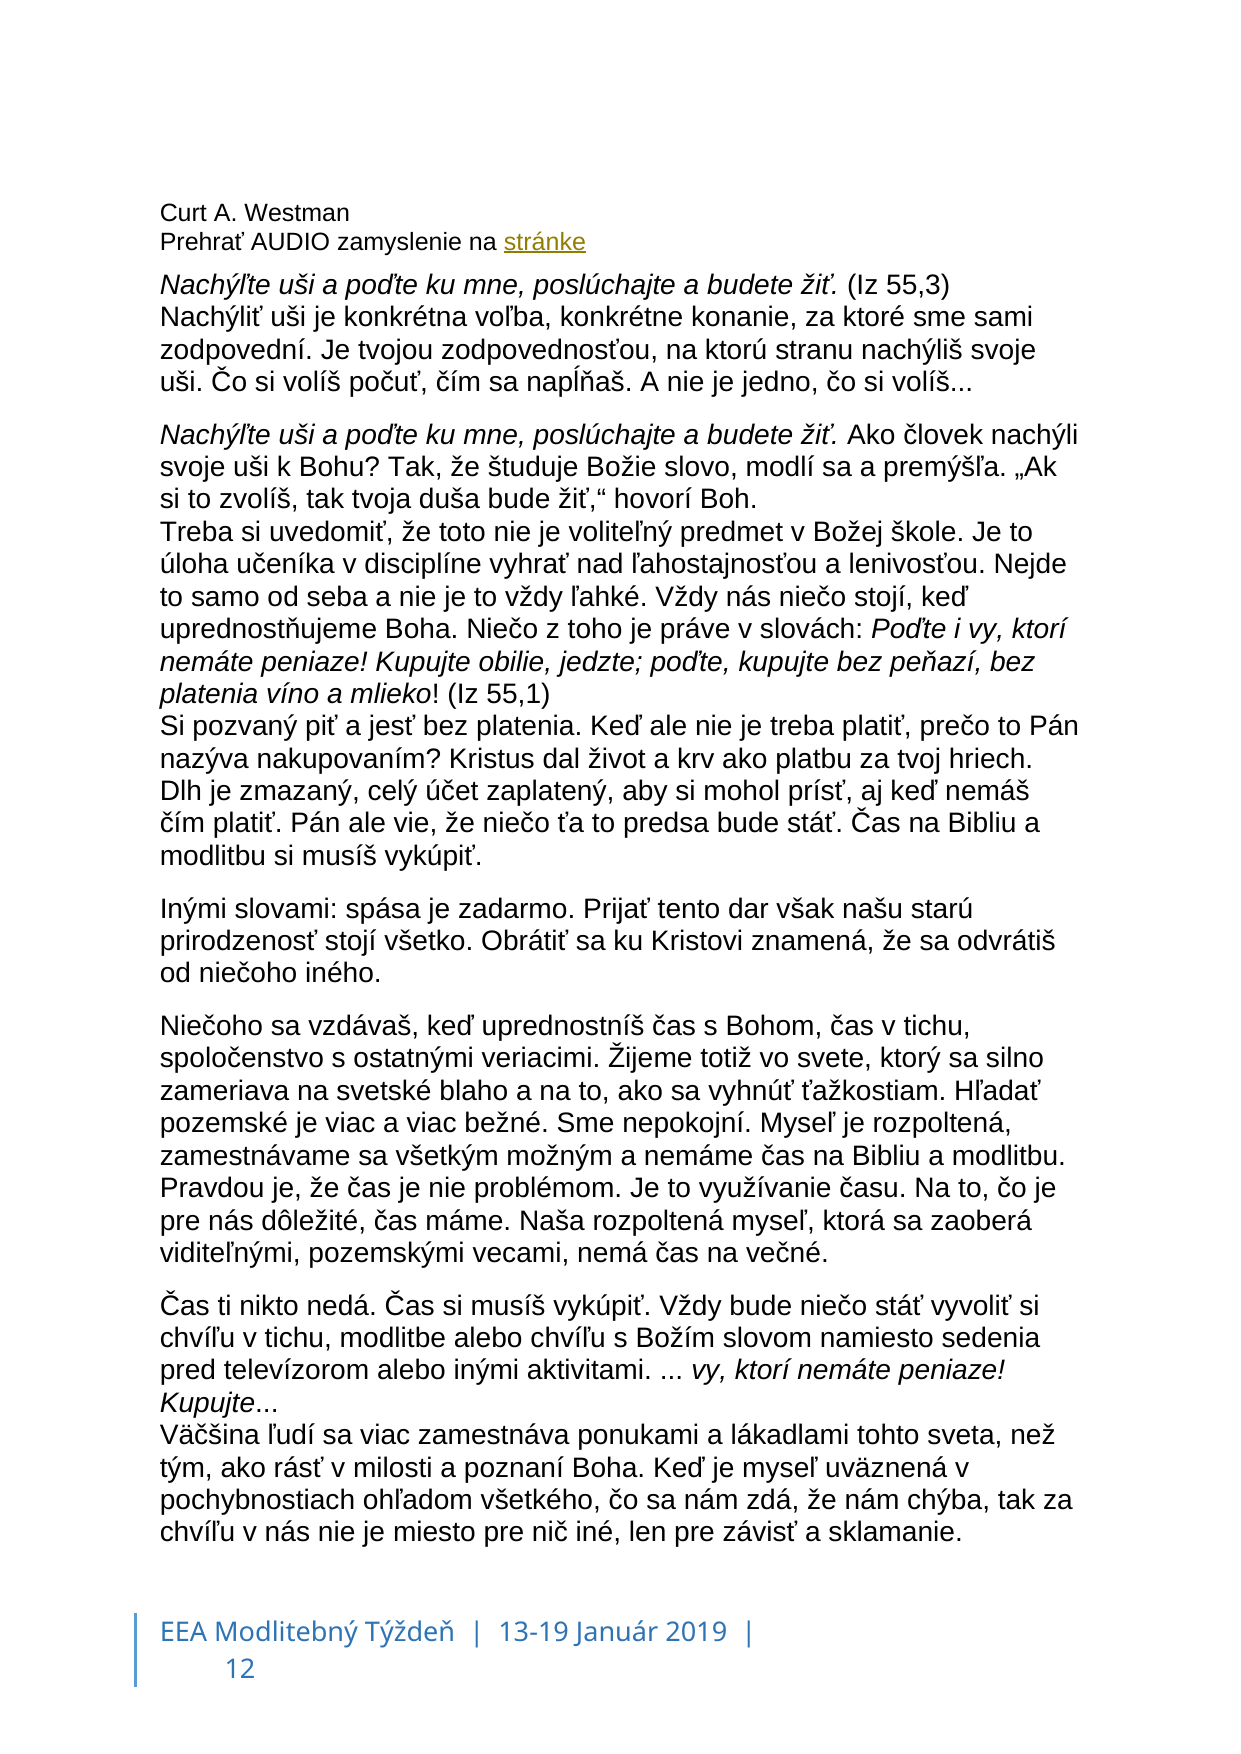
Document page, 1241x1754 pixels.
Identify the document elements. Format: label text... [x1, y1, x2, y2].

text Niečoho sa vzdávaš, keď uprednostníš čas s Bohom, čas v tichu, spoločenstvo s ostatnými veriacimi. Žijeme totiž vo svete, ktorý sa silno zameriava na svetské blaho a na to, ako sa vyhnúť ťažkostiam. Hľadať pozemské je viac a viac bežné. Sme nepokojní. Myseľ je rozpoltená, zamestnávame sa všetkým možným a nemáme čas na Bibliu a modlitbu. Pravdou je, že čas je nie problémom. Je to využívanie času. Na to, čo je pre nás dôležité, čas máme. Naša rozpoltená myseľ, ktorá sa zaoberá viditeľnými, pozemskými vecami, nemá čas na večné. [159, 1009, 1081, 1268]
text Nachýľte uši a poďte ku mne, poslúchajte a budete žiť. (Iz 55,3) [159, 268, 1081, 300]
text Nachýľte uši a poďte ku mne, poslúchajte a budete žiť. Ako človek nachýli svoje uši k Bohu? Tak, že študuje Božie slovo, modlí sa a premýšľa. „Ak si to zvolíš, tak tvoja duša bude žiť,“ hovorí Boh. [159, 418, 1081, 515]
text Si pozvaný piť a jesť bez platenia. Keď ale nie je treba platiť, prečo to Pán nazýva nakupovaním? Kristus dal život a krv ako platbu za tvoj hriech. Dlh je zmazaný, celý účet zaplatený, aby si mohol prísť, aj keď nemáš čím platiť. Pán ale vie, že niečo ťa to predsa bude stáť. Čas na Bibliu a modlitbu si musíš vykúpiť. [159, 709, 1081, 871]
text Curt A. Westman Prehrať AUDIO zamyslenie na stránke [159, 198, 1081, 255]
text Treba si uvedomiť, že toto nie je voliteľný predmet v Božej škole. Je to úloha učeníka v disciplíne vyhrať nad ľahostajnosťou a lenivosťou. Nejde to samo od seba a nie je to vždy ľahké. Vždy nás niečo stojí, keď uprednostňujeme Boha. Niečo z toho je práve v slovách: Poďte i vy, ktorí nemáte peniaze! Kupujte obilie, jedzte; poďte, kupujte bez peňazí, bez platenia víno a mlieko! (Iz 55,1) [159, 515, 1081, 709]
text Čas ti nikto nedá. Čas si musíš vykúpiť. Vždy bude niečo stáť vyvoliť si chvíľu v tichu, modlitbe alebo chvíľu s Božím slovom namiesto sedenia pred televízorom alebo inými aktivitami. ... vy, ktorí nemáte peniaze! Kupujte... [159, 1288, 1081, 1418]
text Nachýliť uši je konkrétna voľba, konkrétne konanie, za ktoré sme sami zodpovední. Je tvojou zodpovednosťou, na ktorú stranu nachýliš svoje uši. Čo si volíš počuť, čím sa napĺňaš. A nie je jedno, čo si volíš... [159, 300, 1081, 397]
text Väčšina ľudí sa viac zamestnáva ponukami a lákadlami tohto sveta, než tým, ako rásť v milosti a poznaní Boha. Keď je myseľ uväznená v pochybnostiach ohľadom všetkého, čo sa nám zdá, že nám chýba, tak za chvíľu v nás nie je miesto pre nič iné, len pre závisť a sklamanie. [159, 1418, 1081, 1548]
text Inými slovami: spása je zadarmo. Prijať tento dar však našu starú prirodzenosť stojí všetko. Obrátiť sa ku Kristovi znamená, že sa odvrátiš od niečoho iného. [159, 892, 1081, 989]
